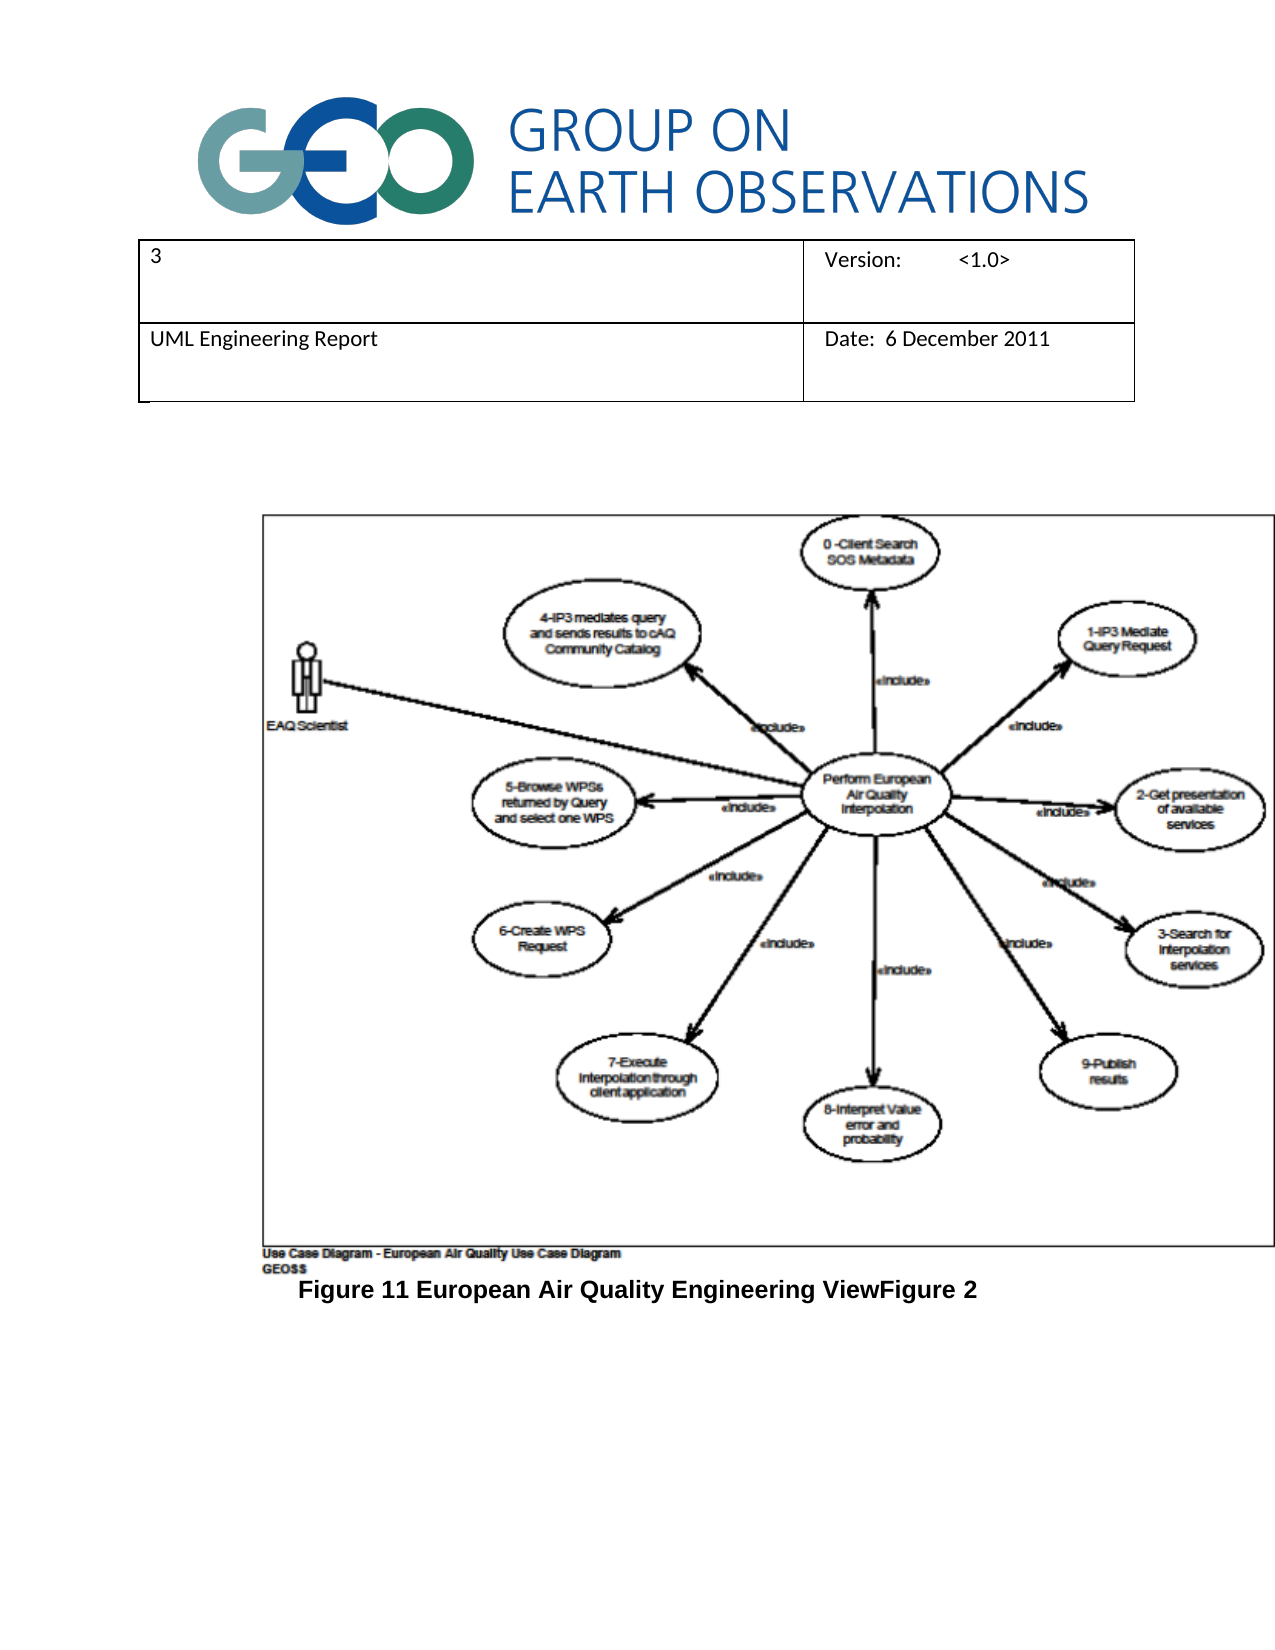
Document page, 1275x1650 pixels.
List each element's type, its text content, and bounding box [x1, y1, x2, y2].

text Figure 11 European Air Quality Engineering ViewFigure 2 [150, 1275, 1125, 1304]
picture [150, 75, 1124, 239]
